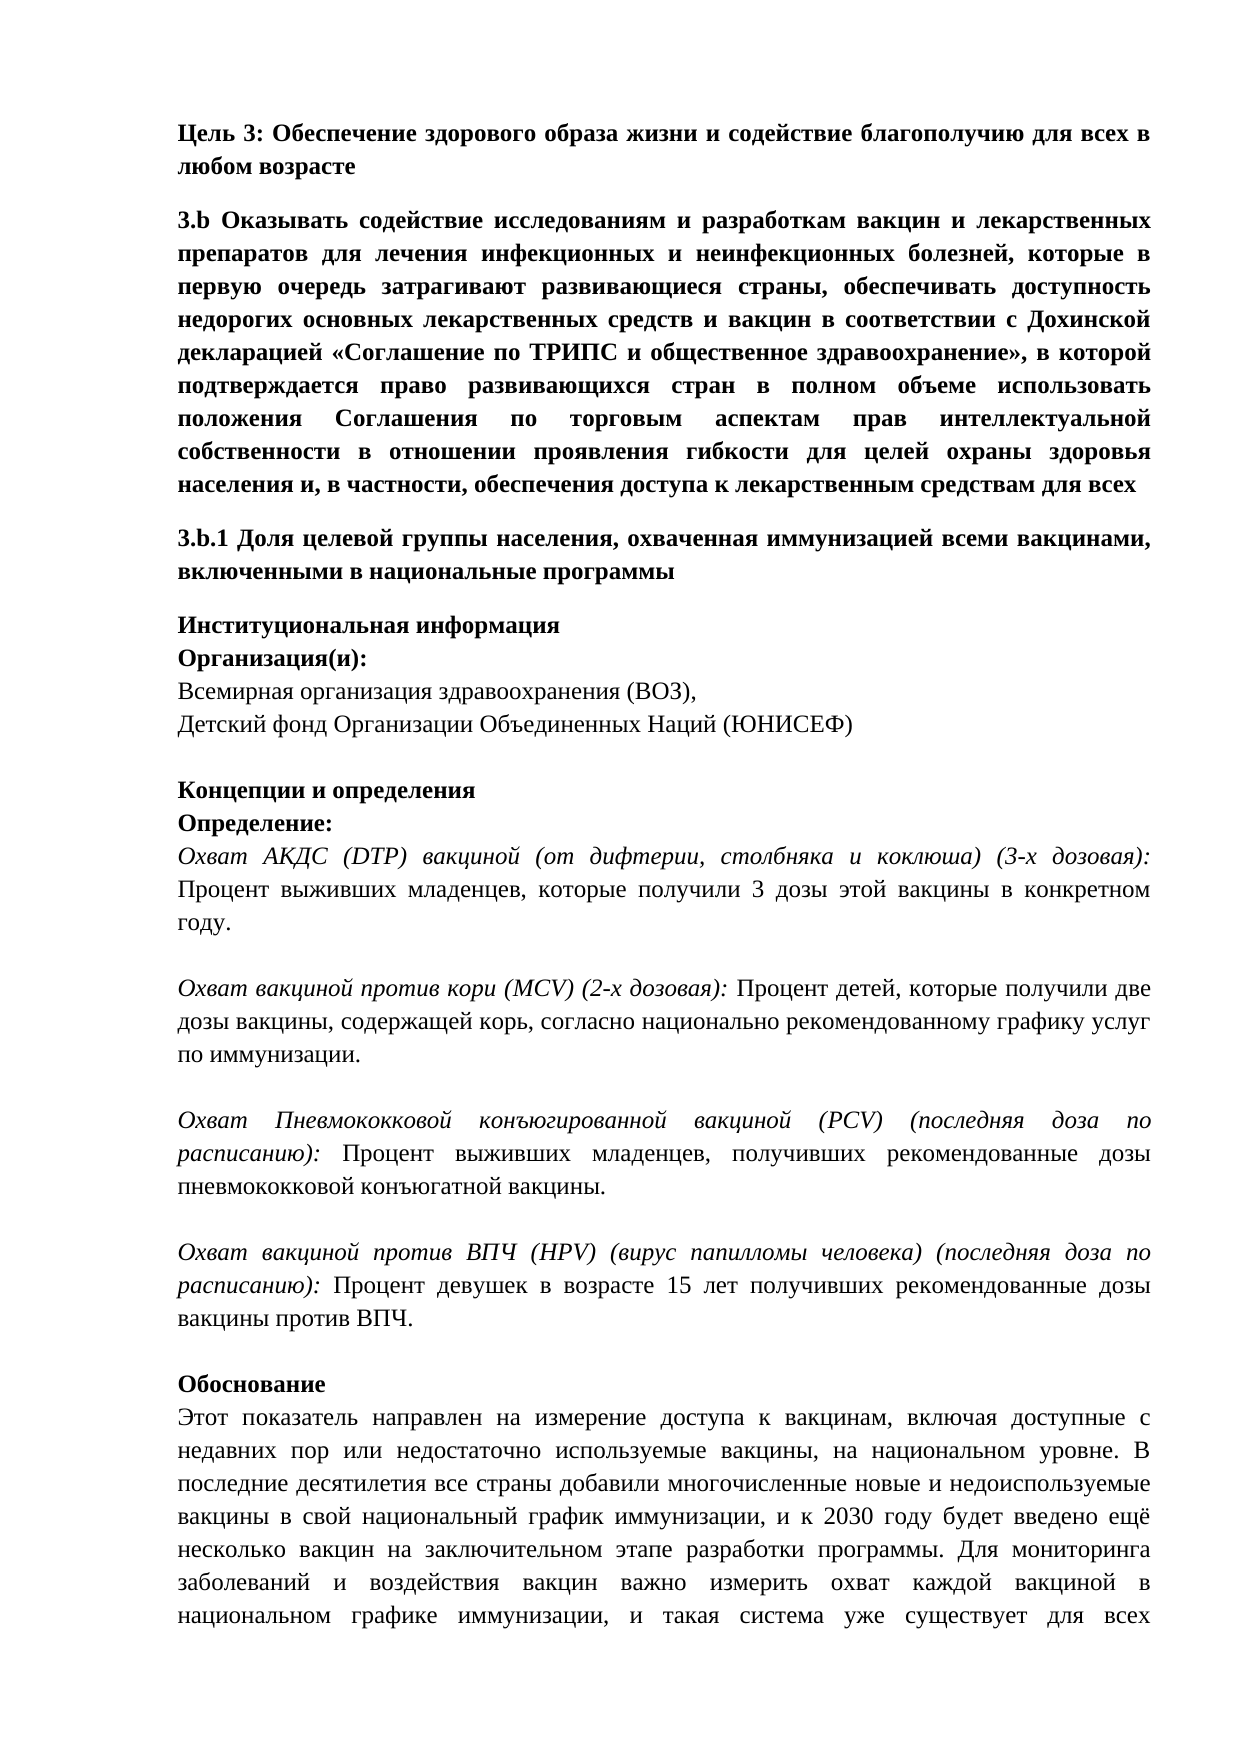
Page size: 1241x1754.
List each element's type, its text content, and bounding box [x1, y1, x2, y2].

text Охват АКДС (DTP) вакциной (от дифтерии, столбняка и коклюша) (3-х дозовая): Процент выживших младенцев, которые получили 3 дозы этой вакцины в конкретном году. [177, 841, 1152, 936]
text Определение: [177, 808, 1152, 837]
text 3.b Оказывать содействие исследованиям и разработкам вакцин и лекарственных препаратов для лечения инфекционных и неинфекционных болезней, которые в первую очередь затрагивают развивающиеся страны, обеспечивать доступность недорогих основных лекарственных средств и вакцин в соответствии с Дохинской декларацией «Соглашение по ТРИПС и общественное здравоохранение», в которой подтверждается право развивающихся стран в полном объеме использовать положения Соглашения по торговым аспектам прав интеллектуальной собственности в отношении проявления гибкости для целей охраны здоровья населения и, в частности, обеспечения доступа к лекарственным средствам для всех [177, 205, 1152, 498]
text 3.b.1 Доля целевой группы населения, охваченная иммунизацией всеми вакцинами, включенными в национальные программы [177, 523, 1152, 585]
text Обоснование [177, 1369, 1152, 1398]
text Всемирная организация здравоохранения (ВОЗ), [177, 676, 1152, 705]
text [177, 1402, 1152, 1629]
text Детский фонд Организации Объединенных Наций (ЮНИСЕФ) [177, 709, 1152, 738]
text Охват вакциной против ВПЧ (HPV) (вирус папилломы человека) (последняя доза по расписанию): Процент девушек в возрасте 15 лет получивших рекомендованные дозы вакцины против ВПЧ. [177, 1237, 1152, 1332]
text Организация(и): [177, 643, 1152, 672]
text Охват Пневмококковой конъюгированной вакциной (PCV) (последняя доза по расписанию): Процент выживших младенцев, получивших рекомендованные дозы пневмококковой конъюгатной вакцины. [177, 1105, 1152, 1200]
text Охват вакциной против кори (MCV) (2-х дозовая): Процент детей, которые получили две дозы вакцины, содержащей корь, согласно национально рекомендованному графику услуг по иммунизации. [177, 973, 1152, 1068]
text Концепции и определения [177, 775, 1152, 804]
text Институциональная информация [177, 610, 1152, 639]
text Цель 3: Обеспечение здорового образа жизни и содействие благополучию для всех в любом возрасте [177, 118, 1152, 180]
